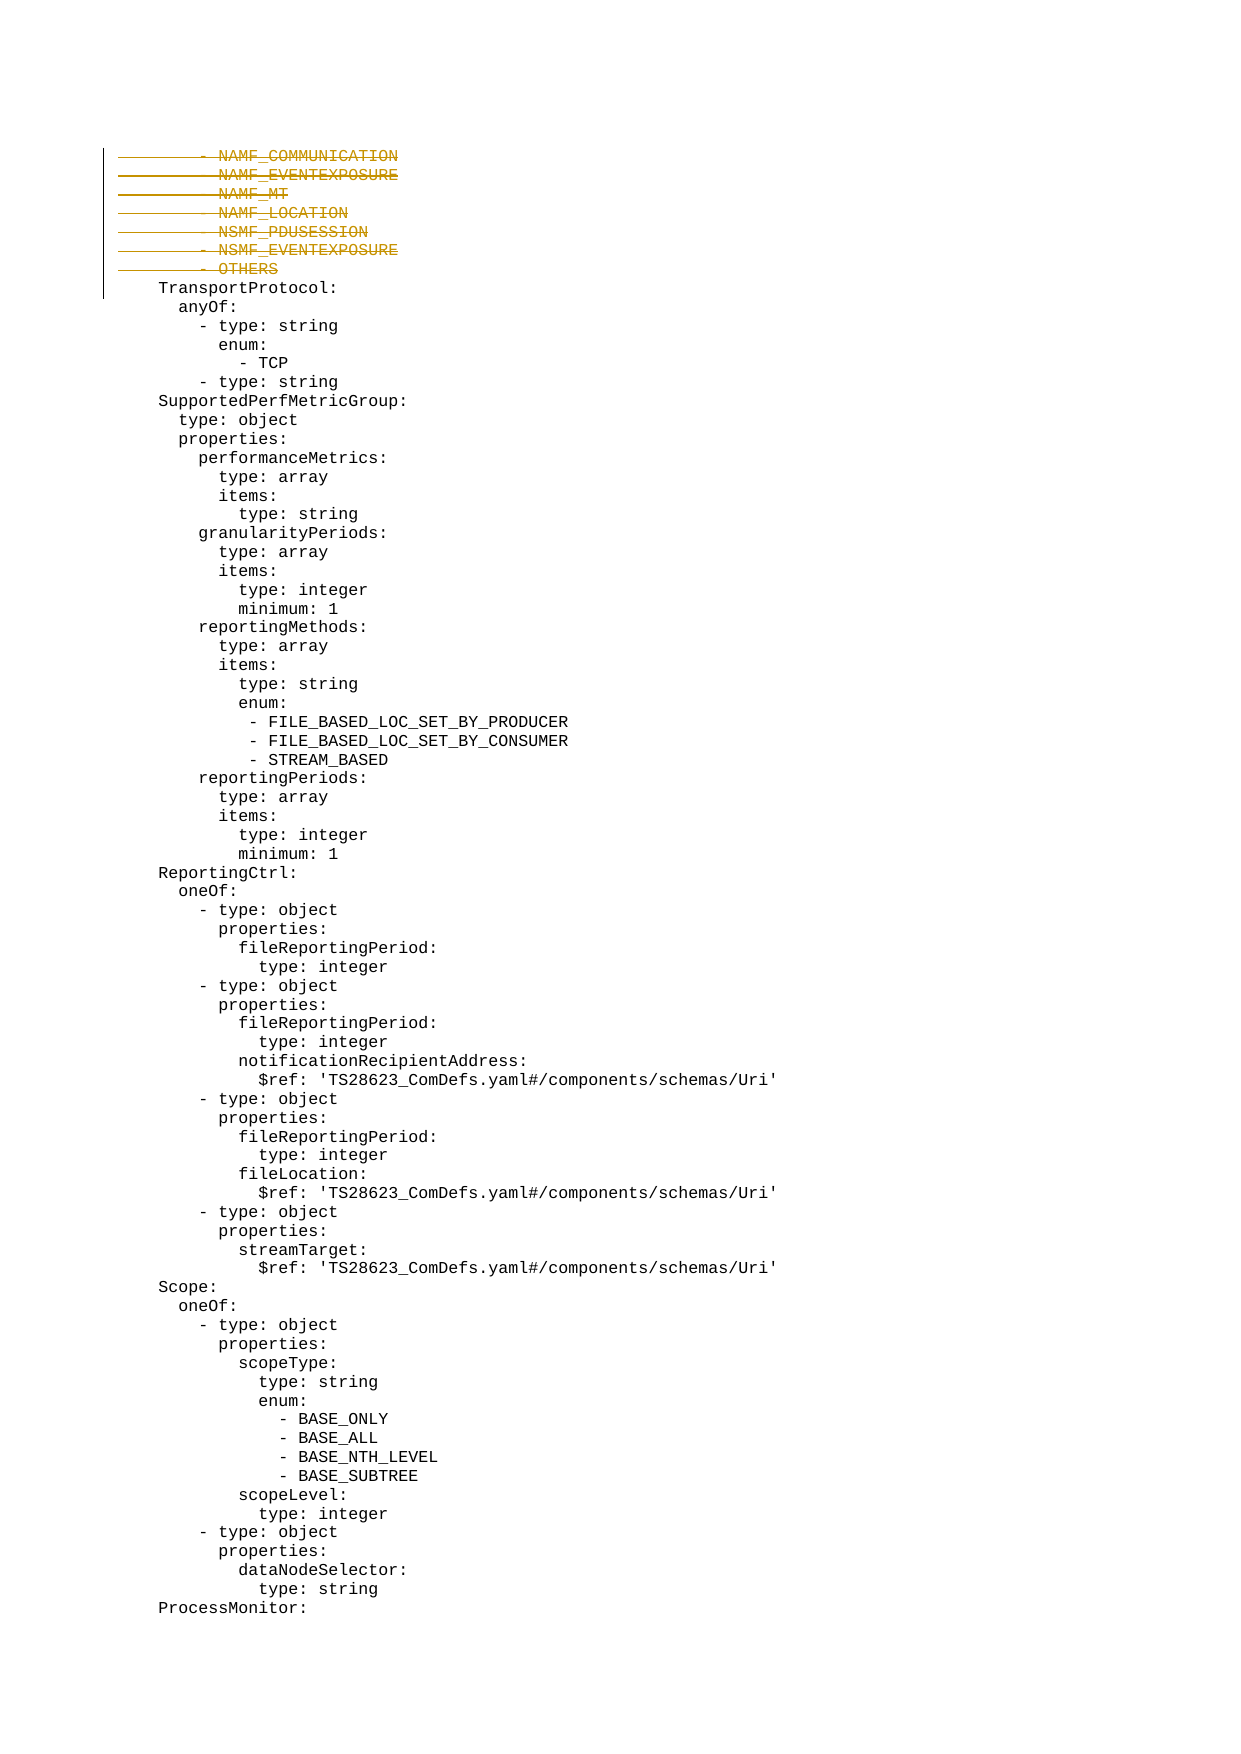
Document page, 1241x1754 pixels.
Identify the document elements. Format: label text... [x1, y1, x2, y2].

text TransportProtocol: [118, 280, 1122, 298]
text fileReportingPeriod: [118, 939, 1122, 958]
text oneOf: [118, 1298, 1122, 1317]
text - type: object [118, 1090, 1122, 1109]
text scopeLevel: [118, 1486, 1122, 1505]
text dataNodeSelector: [118, 1562, 1122, 1581]
text - BASE_NTH_LEVEL [118, 1449, 1122, 1467]
text oneOf: [118, 883, 1122, 902]
text items: [118, 487, 1122, 506]
text type: array [118, 638, 1122, 657]
text type: integer [118, 1505, 1122, 1524]
text type: object [118, 412, 1122, 431]
text $ref: 'TS28623_ComDefs.yaml#/components/schemas/Uri' [118, 1260, 1122, 1279]
text $ref: 'TS28623_ComDefs.yaml#/components/schemas/Uri' [118, 1072, 1122, 1090]
text fileLocation: [118, 1166, 1122, 1185]
text $ref: 'TS28623_ComDefs.yaml#/components/schemas/Uri' [118, 1185, 1122, 1203]
text - BASE_ALL [118, 1430, 1122, 1449]
text properties: [118, 1336, 1122, 1354]
text granularityPeriods: [118, 525, 1122, 544]
text - type: object [118, 1317, 1122, 1336]
text properties: [118, 1543, 1122, 1562]
text - type: string [118, 374, 1122, 393]
text - type: string [118, 317, 1122, 336]
text items: [118, 657, 1122, 676]
text - FILE_BASED_LOC_SET_BY_PRODUCER [118, 713, 1122, 732]
text type: integer [118, 1034, 1122, 1053]
text - FILE_BASED_LOC_SET_BY_CONSUMER [118, 732, 1122, 751]
text - type: object [118, 1203, 1122, 1222]
text properties: [118, 1222, 1122, 1241]
text reportingMethods: [118, 619, 1122, 638]
text - STREAM_BASED [118, 751, 1122, 770]
text - type: object [118, 902, 1122, 921]
text type: array [118, 468, 1122, 487]
text streamTarget: [118, 1241, 1122, 1260]
text properties: [118, 1109, 1122, 1128]
text type: integer [118, 1147, 1122, 1166]
text properties: [118, 431, 1122, 449]
text - type: object [118, 1524, 1122, 1543]
text type: array [118, 789, 1122, 808]
text properties: [118, 921, 1122, 939]
text reportingPeriods: [118, 770, 1122, 789]
text SupportedPerfMetricGroup: [118, 393, 1122, 412]
text enum: [118, 336, 1122, 355]
text type: string [118, 1373, 1122, 1392]
text enum: [118, 694, 1122, 713]
text items: [118, 808, 1122, 826]
text fileReportingPeriod: [118, 1128, 1122, 1147]
text minimum: 1 [118, 600, 1122, 619]
text - type: object [118, 977, 1122, 996]
text - BASE_SUBTREE [118, 1467, 1122, 1486]
text ReportingCtrl: [118, 864, 1122, 883]
text minimum: 1 [118, 845, 1122, 864]
text ProcessMonitor: [118, 1599, 1122, 1618]
text properties: [118, 996, 1122, 1015]
text anyOf: [118, 298, 1122, 317]
text - TCP [118, 355, 1122, 374]
text type: string [118, 1581, 1122, 1599]
text notificationRecipientAddress: [118, 1053, 1122, 1072]
text scopeType: [118, 1354, 1122, 1373]
text items: [118, 562, 1122, 581]
text Scope: [118, 1279, 1122, 1298]
text performanceMetrics: [118, 449, 1122, 468]
text type: integer [118, 581, 1122, 600]
text type: string [118, 676, 1122, 694]
text - BASE_ONLY [118, 1411, 1122, 1430]
text enum: [118, 1392, 1122, 1411]
text type: string [118, 506, 1122, 525]
text type: integer [118, 826, 1122, 845]
text type: array [118, 544, 1122, 562]
text fileReportingPeriod: [118, 1015, 1122, 1034]
text type: integer [118, 958, 1122, 977]
